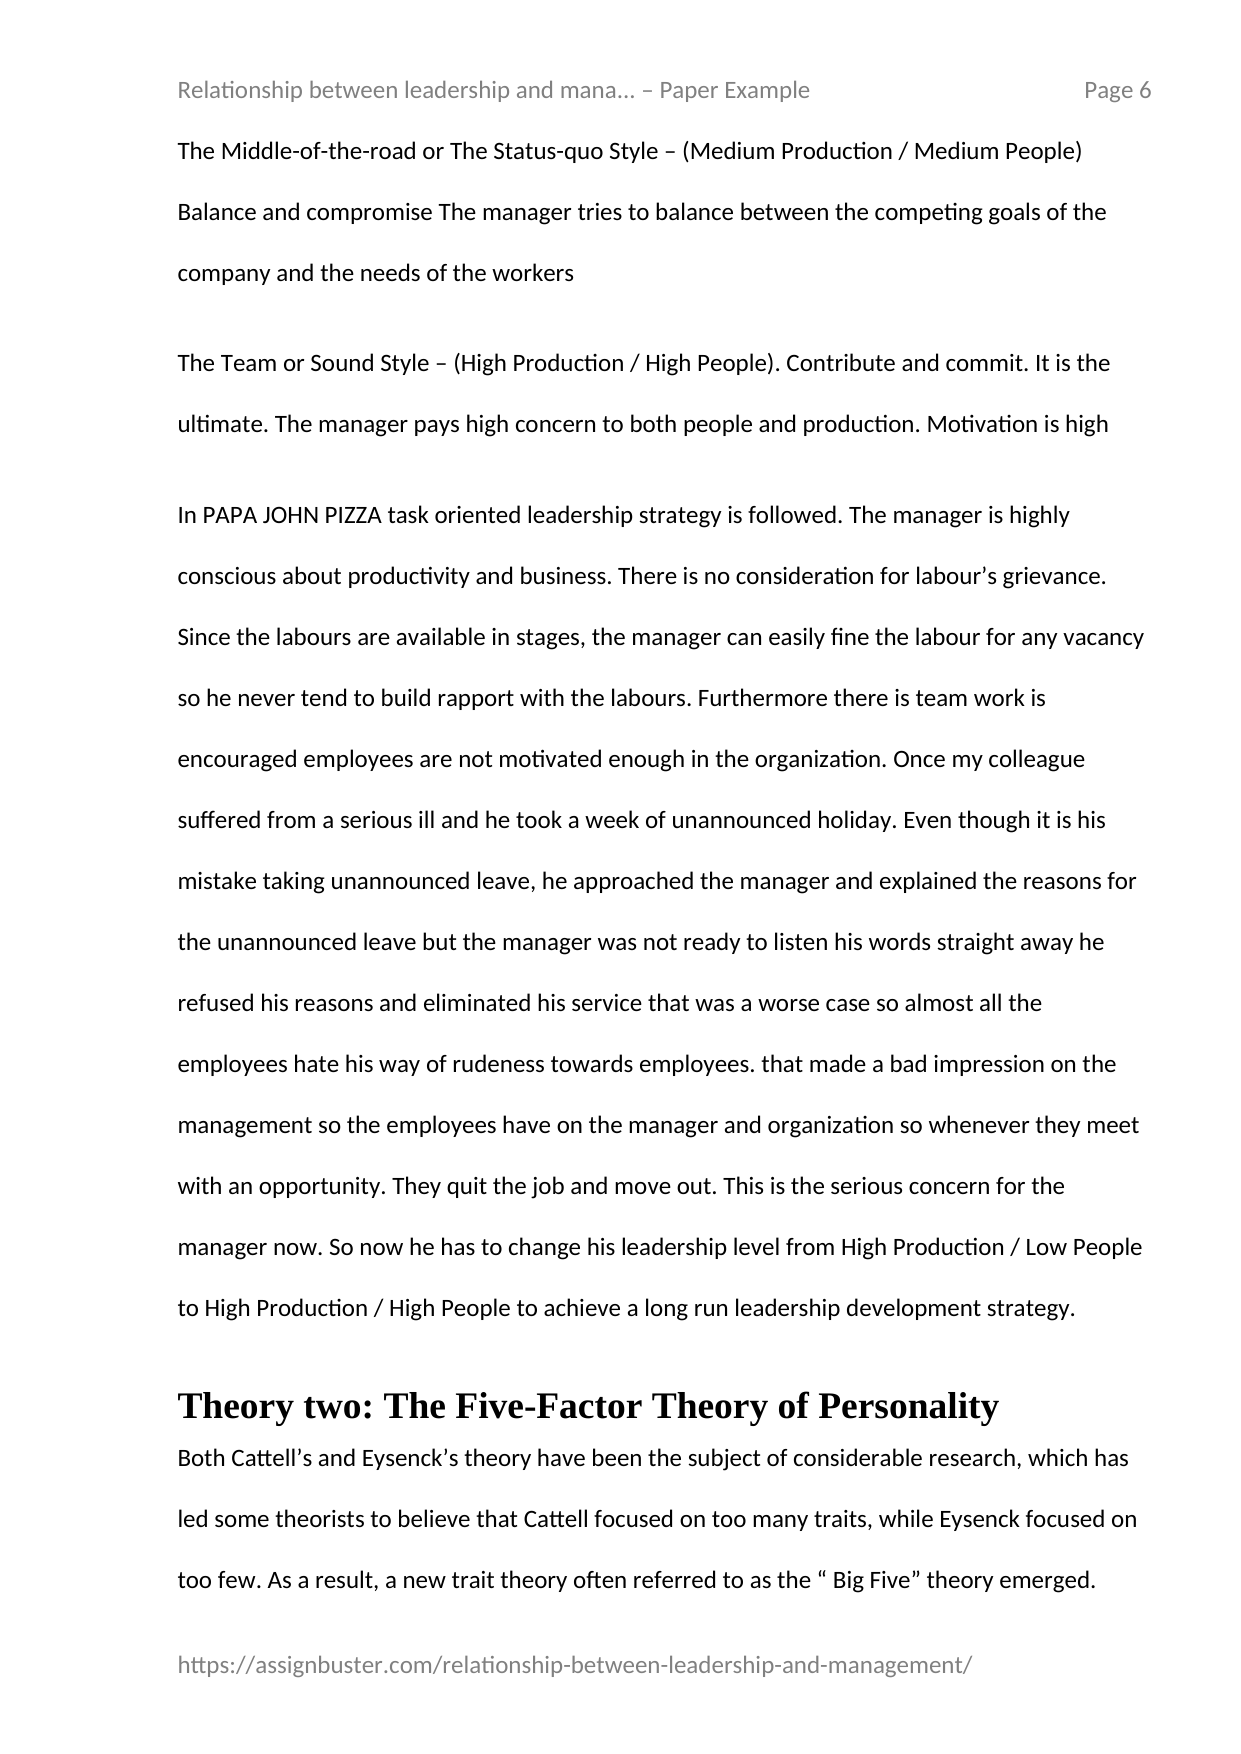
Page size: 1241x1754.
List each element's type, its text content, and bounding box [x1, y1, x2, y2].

text In PAPA JOHN PIZZA task oriented leadership strategy is followed. The manager is highly conscious about productivity and business. There is no consideration for labour’s grievance. Since the labours are available in stages, the manager can easily fine the labour for any vacancy so he never tend to build rapport with the labours. Furthermore there is team work is encouraged employees are not motivated enough in the organization. Once my colleague suffered from a serious ill and he took a week of unannounced holiday. Even though it is his mistake taking unannounced leave, he approached the manager and explained the reasons for the unannounced leave but the manager was not ready to listen his words straight away he refused his reasons and eliminated his service that was a worse case so almost all the employees hate his way of rudeness towards employees. that made a bad impression on the management so the employees have on the manager and organization so whenever they meet with an opportunity. They quit the job and move out. This is the serious concern for the manager now. So now he has to change his leadership level from High Production / Low People to High Production / High People to achieve a long run leadership development strategy. [177, 499, 1152, 1323]
text The Middle-of-the-road or The Status-quo Style – (Medium Production / Medium People) Balance and compromise The manager tries to balance between the competing goals of the company and the needs of the workers [177, 135, 1152, 287]
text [177, 1442, 1152, 1595]
text The Team or Sound Style – (High Production / High People). Contribute and commit. It is the ultimate. The manager pays high concern to both people and production. Motivation is high [177, 347, 1152, 439]
subtitle Theory two: The Five-Factor Theory of Personality [177, 1383, 1152, 1426]
